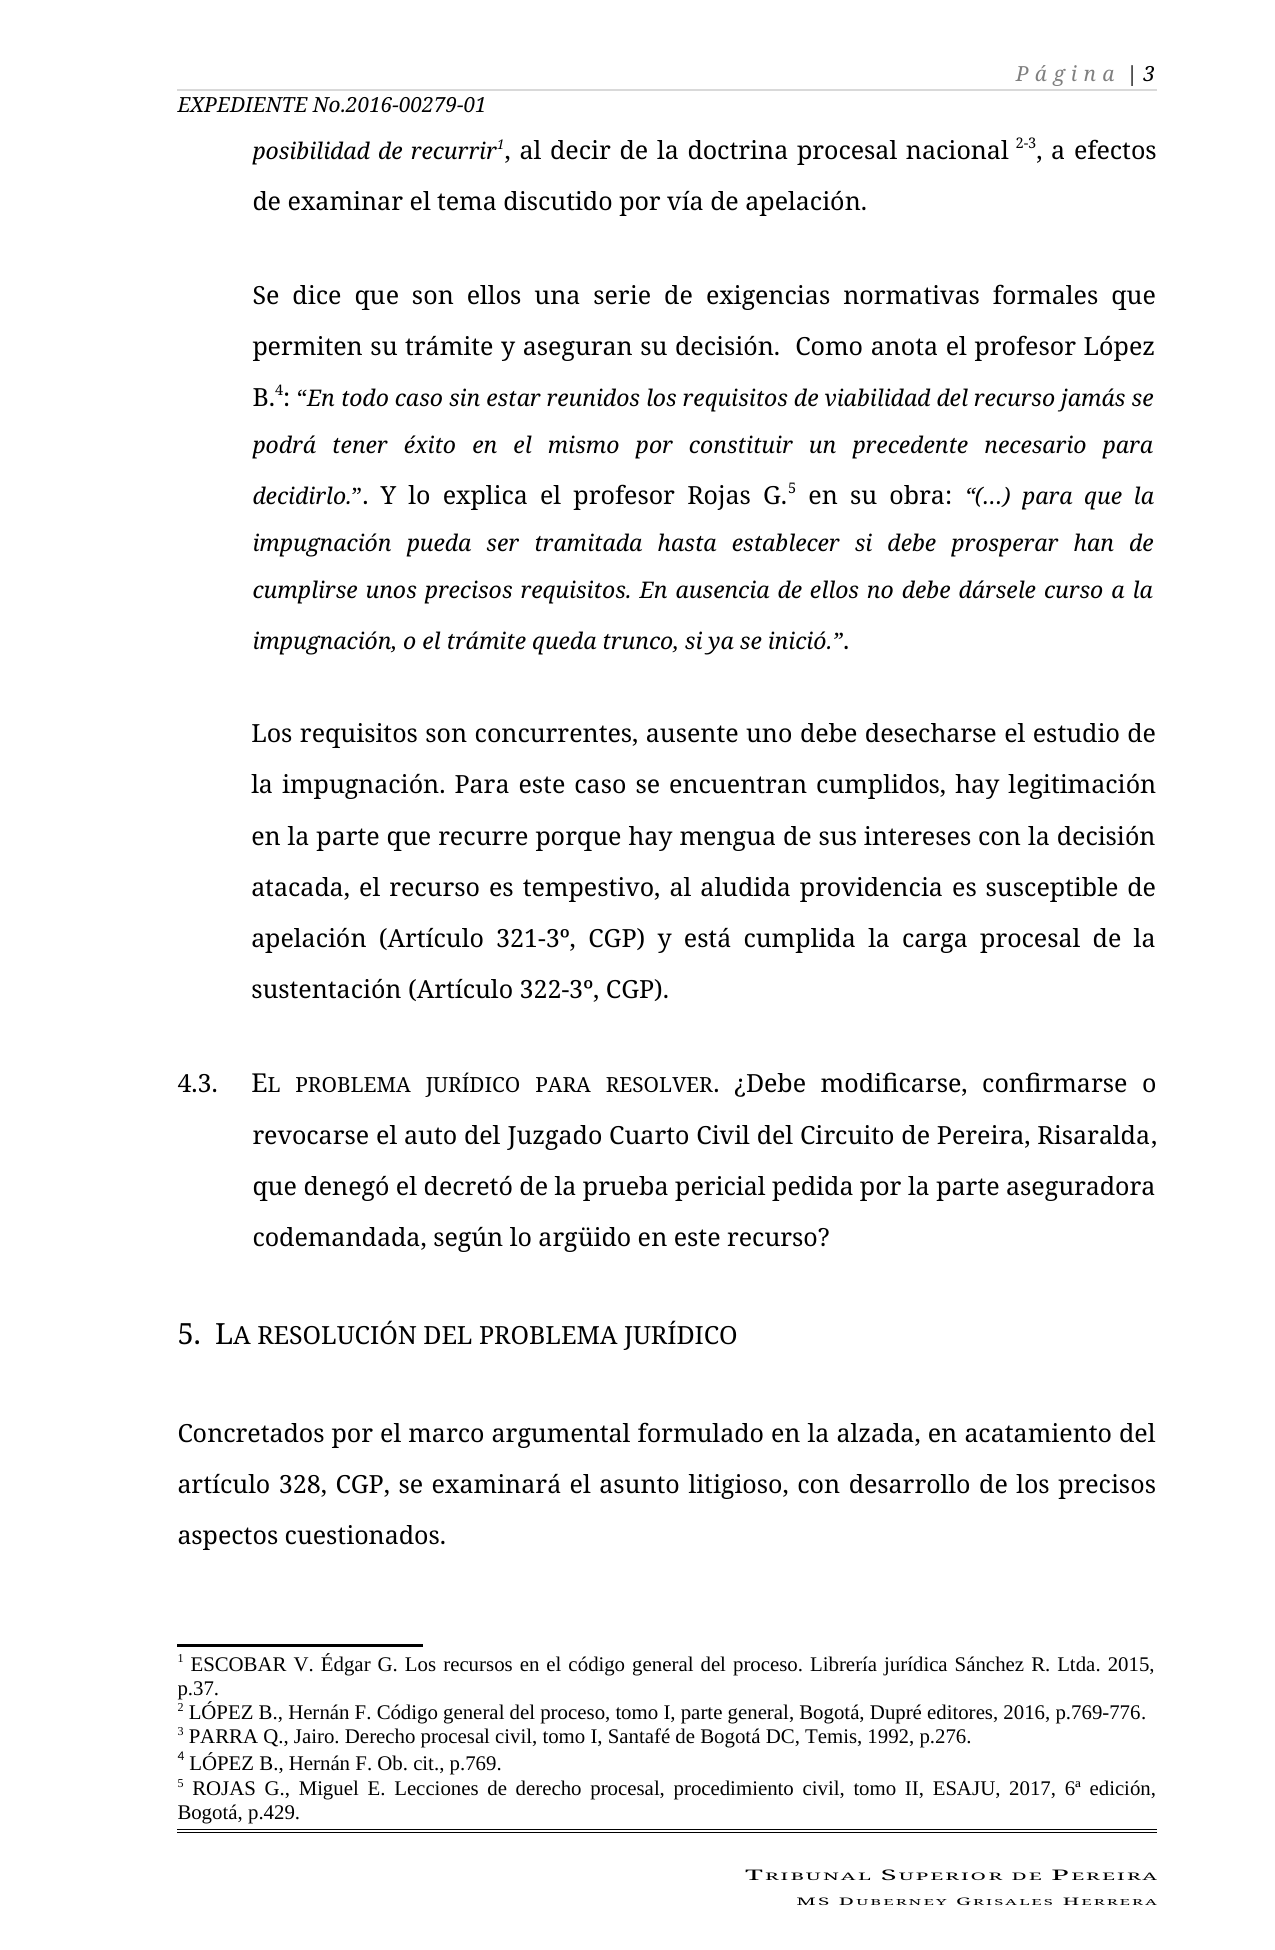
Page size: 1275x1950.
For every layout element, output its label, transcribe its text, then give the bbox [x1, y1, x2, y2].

text Los requisitos son concurrentes, ausente uno debe desecharse el estudio de la impugnación. Para este caso se encuentran cumplidos, hay legitimación en la parte que recurre porque hay mengua de sus intereses con la decisión atacada, el recurso es tempestivo, al aludida providencia es susceptible de apelación (Artículo 321-3º, CGP) y está cumplida la carga procesal de la sustentación (Artículo 322-3º, CGP). [251, 716, 1157, 1005]
list LA RESOLUCIÓN DEL PROBLEMA JURÍDICO [177, 1313, 1157, 1353]
text Concretados por el marco argumental formulado en la alzada, en acatamiento del artículo 328, CGP, se examinará el asunto litigioso, con desarrollo de los precisos aspectos cuestionados. [177, 1415, 1157, 1551]
text Se dice que son ellos una serie de exigencias normativas formales que permiten su trámite y aseguran su decisión. Como anota el profesor López B.: “En todo caso sin estar reunidos los requisitos de viabilidad del recurso jamás se podrá tener éxito en el mismo por constituir un precedente necesario para decidirlo.”. Y lo explica el profesor Rojas G. en su obra: “(…) para que la impugnación pueda ser tramitada hasta establecer si debe prosperar han de cumplirse unos precisos requisitos. En ausencia de ellos no debe dársele curso a la impugnación, o el trámite queda trunco, si ya se inició.”. [252, 278, 1157, 656]
list El problema jurídico para resolver. ¿Debe modificarse, confirmarse o revocarse el auto del Juzgado Cuarto Civil del Circuito de Pereira, Risaralda, que denegó el decretó de la prueba pericial pedida por la parte aseguradora codemandada, según lo argüido en este recurso? [177, 1065, 1157, 1253]
